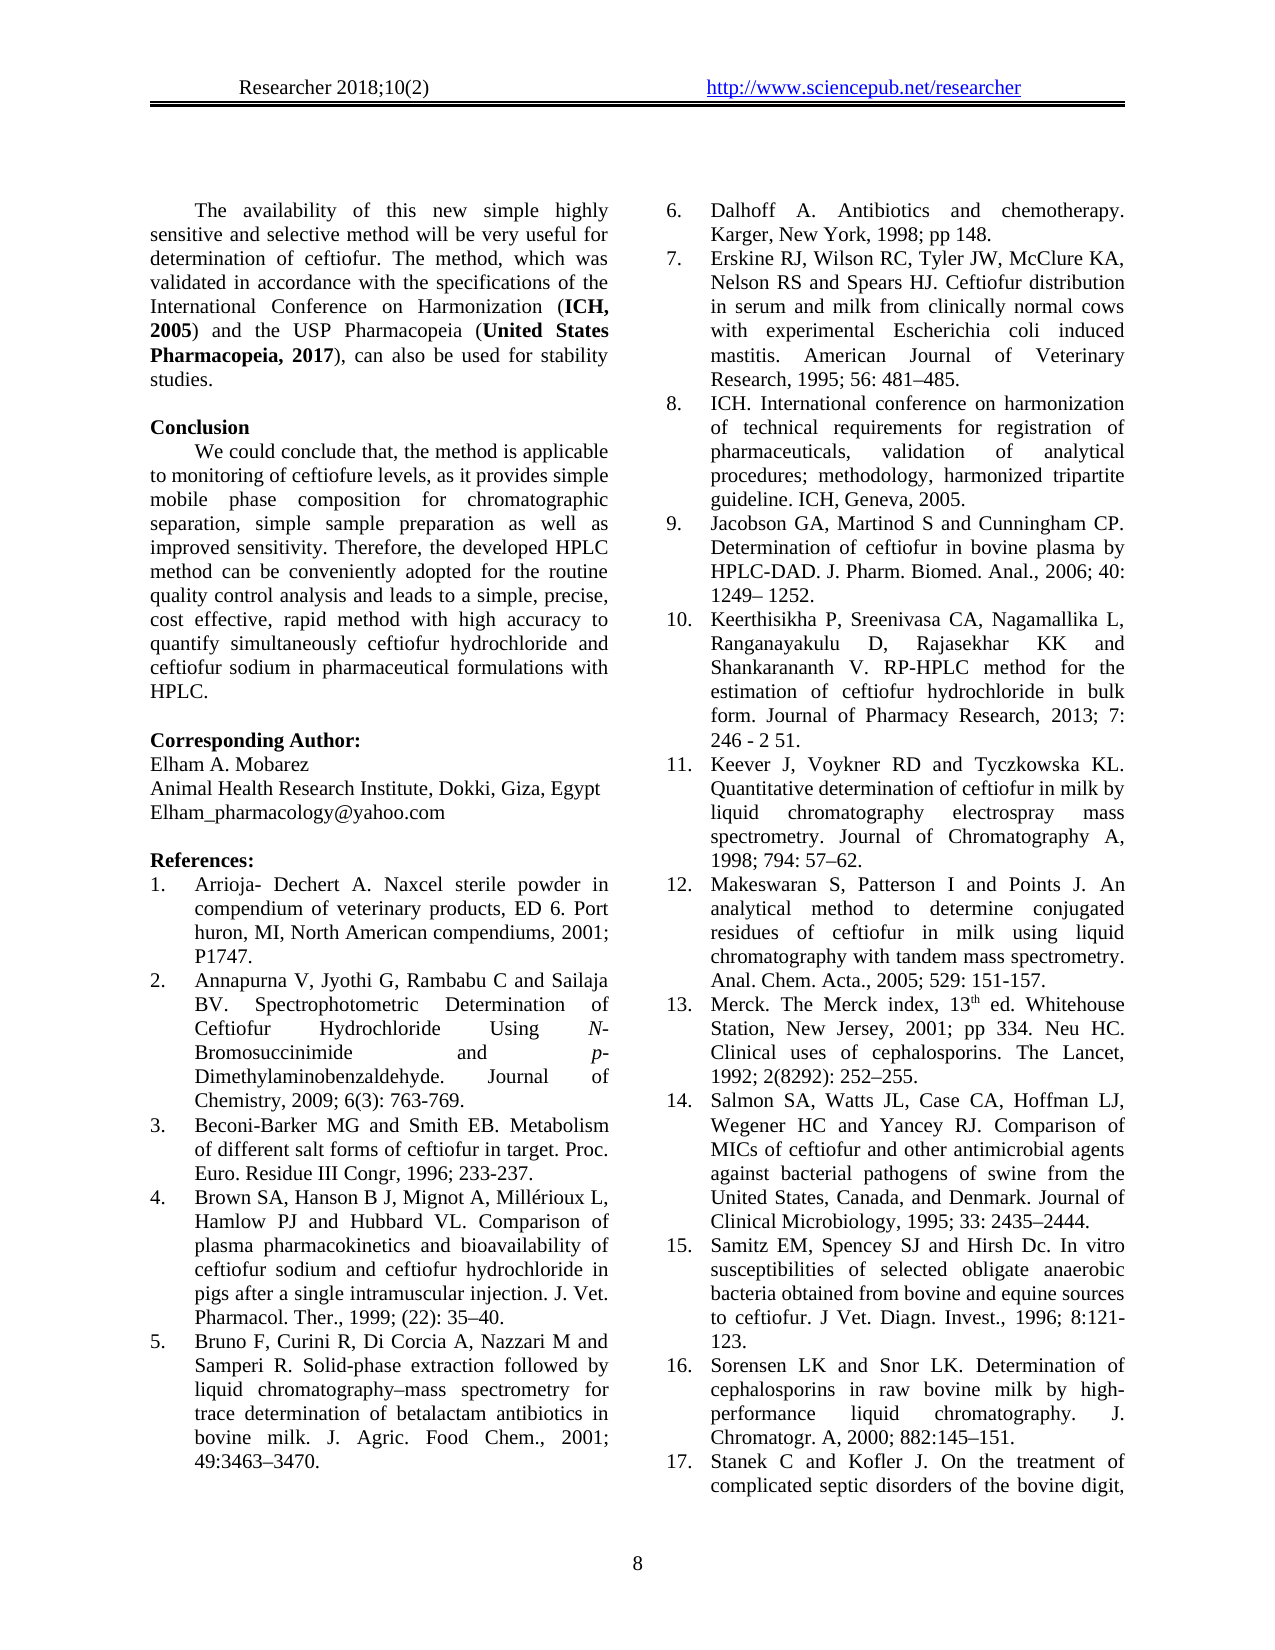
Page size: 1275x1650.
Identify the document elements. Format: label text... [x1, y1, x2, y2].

list Brown SA, Hanson B J, Mignot A, Millérioux L, Hamlow PJ and Hubbard VL. Comparison of plasma pharmacokinetics and bioavailability of ceftiofur sodium and ceftiofur hydrochloride in pigs after a single intramuscular injection. J. Vet. Pharmacol. Ther., 1999; (22): 35–40. [150, 1185, 609, 1329]
text Elham_pharmacology@yahoo.com [150, 800, 609, 824]
list Merck. The Merck index, 13th ed. Whitehouse Station, New Jersey, 2001; pp 334. Neu HC. Clinical uses of cephalosporins. The Lancet, 1992; 2(8292): 252–255. [666, 992, 1125, 1088]
list Sorensen LK and Snor LK. Determination of cephalosporins in raw bovine milk by high-performance liquid chromatography. J. Chromatogr. A, 2000; 882:145–151. [666, 1353, 1125, 1449]
list Keerthisikha P, Sreenivasa CA, Nagamallika L, Ranganayakulu D, Rajasekhar KK and Shankarananth V. RP-HPLC method for the estimation of ceftiofur hydrochloride in bulk form. Journal of Pharmacy Research, 2013; 7: 246 - 2 51. [666, 607, 1125, 752]
list Dalhoff A. Antibiotics and chemotherapy. Karger, New York, 1998; pp 148. [666, 198, 1125, 246]
text References: [150, 848, 609, 872]
text Animal Health Research Institute, Dokki, Giza, Egypt [150, 776, 609, 800]
list Makeswaran S, Patterson I and Points J. An analytical method to determine conjugated residues of ceftiofur in milk using liquid chromatography with tandem mass spectrometry. Anal. Chem. Acta., 2005; 529: 151-157. [666, 872, 1125, 992]
list Samitz EM, Spencey SJ and Hirsh Dc. In vitro susceptibilities of selected obligate anaerobic bacteria obtained from bovine and equine sources to ceftiofur. J Vet. Diagn. Invest., 1996; 8:121-123. [666, 1233, 1125, 1353]
list Annapurna V, Jyothi G, Rambabu C and Sailaja BV. Spectrophotometric Determination of Ceftiofur Hydrochloride Using N-Bromosuccinimide and p-Dimethylaminobenzaldehyde. Journal of Chemistry, 2009; 6(3): 763-769. [150, 968, 609, 1112]
text We could conclude that, the method is applicable to monitoring of ceftiofure levels, as it provides simple mobile phase composition for chromatographic separation, simple sample preparation as well as improved sensitivity. Therefore, the developed HPLC method can be conveniently adopted for the routine quality control analysis and leads to a simple, precise, cost effective, rapid method with high accuracy to quantify simultaneously ceftiofur hydrochloride and ceftiofur sodium in pharmaceutical formulations with HPLC. [150, 439, 609, 703]
text Corresponding Author: [150, 727, 609, 752]
list Erskine RJ, Wilson RC, Tyler JW, McClure KA, Nelson RS and Spears HJ. Ceftiofur distribution in serum and milk from clinically normal cows with experimental Escherichia coli induced mastitis. American Journal of Veterinary Research, 1995; 56: 481–485. [666, 246, 1125, 391]
list Bruno F, Curini R, Di Corcia A, Nazzari M and Samperi R. Solid-phase extraction followed by liquid chromatography–mass spectrometry for trace determination of betalactam antibiotics in bovine milk. J. Agric. Food Chem., 2001; 49:3463–3470. [150, 1329, 609, 1473]
list ICH. International conference on harmonization of technical requirements for registration of pharmaceuticals, validation of analytical procedures; methodology, harmonized tripartite guideline. ICH, Geneva, 2005. [666, 391, 1125, 511]
list Arrioja- Dechert A. Naxcel sterile powder in compendium of veterinary products, ED 6. Port huron, MI, North American compendiums, 2001; P1747. [150, 872, 609, 968]
list Salmon SA, Watts JL, Case CA, Hoffman LJ, Wegener HC and Yancey RJ. Comparison of MICs of ceftiofur and other antimicrobial agents against bacterial pathogens of swine from the United States, Canada, and Denmark. Journal of Clinical Microbiology, 1995; 33: 2435–2444. [666, 1088, 1125, 1233]
text Conclusion [150, 415, 609, 439]
list Beconi-Barker MG and Smith EB. Metabolism of different salt forms of ceftiofur in target. Proc. Euro. Residue III Congr, 1996; 233-237. [150, 1112, 609, 1185]
list Jacobson GA, Martinod S and Cunningham CP. Determination of ceftiofur in bovine plasma by HPLC-DAD. J. Pharm. Biomed. Anal., 2006; 40: 1249– 1252. [666, 511, 1125, 607]
list Keever J, Voykner RD and Tyczkowska KL. Quantitative determination of ceftiofur in milk by liquid chromatography electrospray mass spectrometry. Journal of Chromatography A, 1998; 794: 57–62. [666, 752, 1125, 872]
text Elham A. Mobarez [150, 752, 609, 776]
text The availability of this new simple highly sensitive and selective method will be very useful for determination of ceftiofur. The method, which was validated in accordance with the specifications of the International Conference on Harmonization (ICH, 2005) and the USP Pharmacopeia (United States Pharmacopeia, 2017), can also be used for stability studies. [150, 198, 609, 391]
